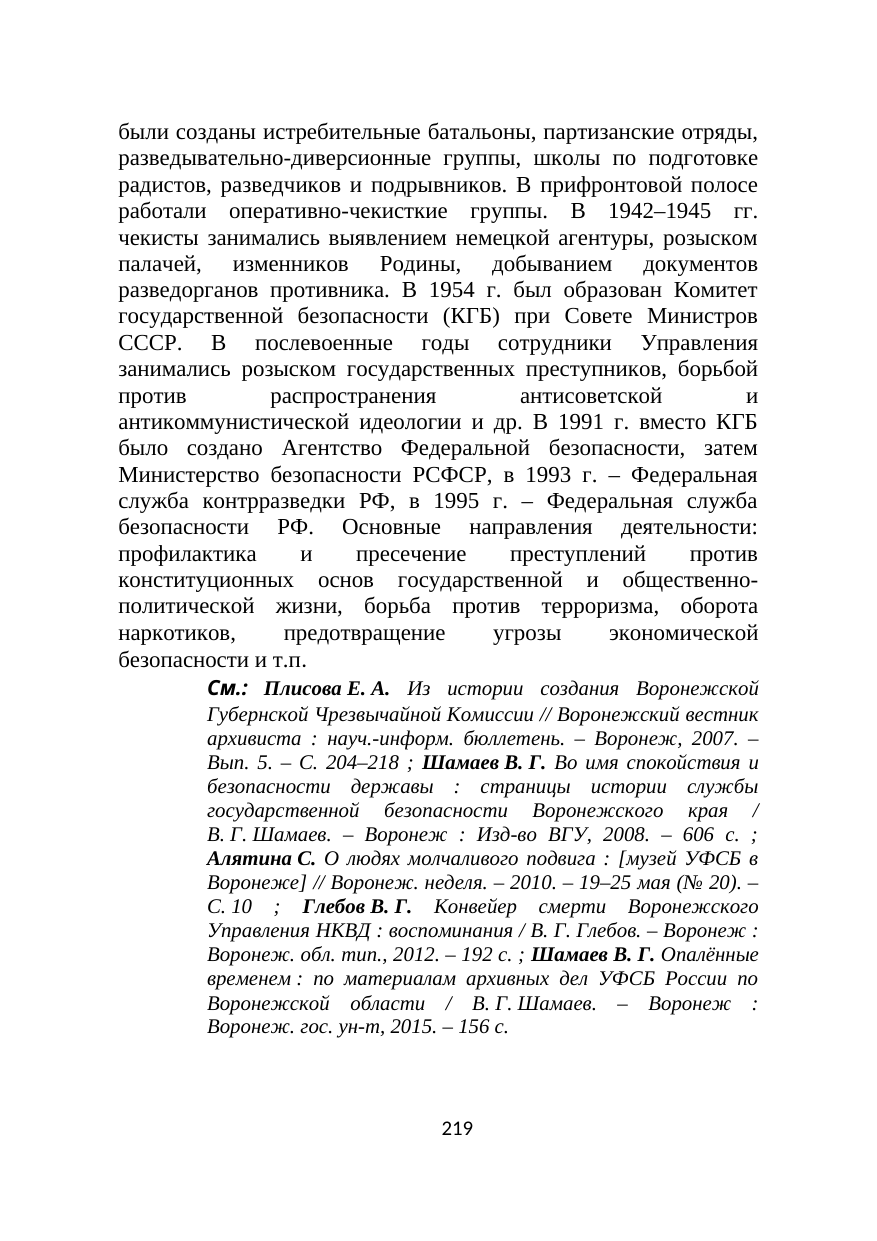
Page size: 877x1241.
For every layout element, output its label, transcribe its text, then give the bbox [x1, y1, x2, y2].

text См.: Плисова Е. А. Из истории создания Воронежской Губернской Чрезвычайной Комиссии // Воронежский вестник архивиста : науч.-информ. бюллетень. – Воронеж, 2007. – Вып. 5. – С. 204–218 ; Шамаев В. Г. Во имя спокойствия и безопасности державы : страницы истории службы государственной безопасности Воронежского края / В. Г. Шамаев. – Воронеж : Изд-во ВГУ, 2008. – 606 с. ; Алятина С. О людях молчаливого подвига : [музей УФСБ в Воронеже] // Воронеж. неделя. – 2010. – 19–25 мая (№ 20). – С. 10 ; Глебов В. Г. Конвейер смерти Воронежского Управления НКВД : воспоминания / В. Г. Глебов. – Воронеж : Воронеж. обл. тип., 2012. – 192 с. ; Шамаев В. Г. Опалённые временем : по материалам архивных дел УФСБ России по Воронежской области / В. Г. Шамаев. – Воронеж : Воронеж. гос. ун-т, 2015. – 156 с. [207, 673, 759, 1038]
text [118, 118, 759, 673]
